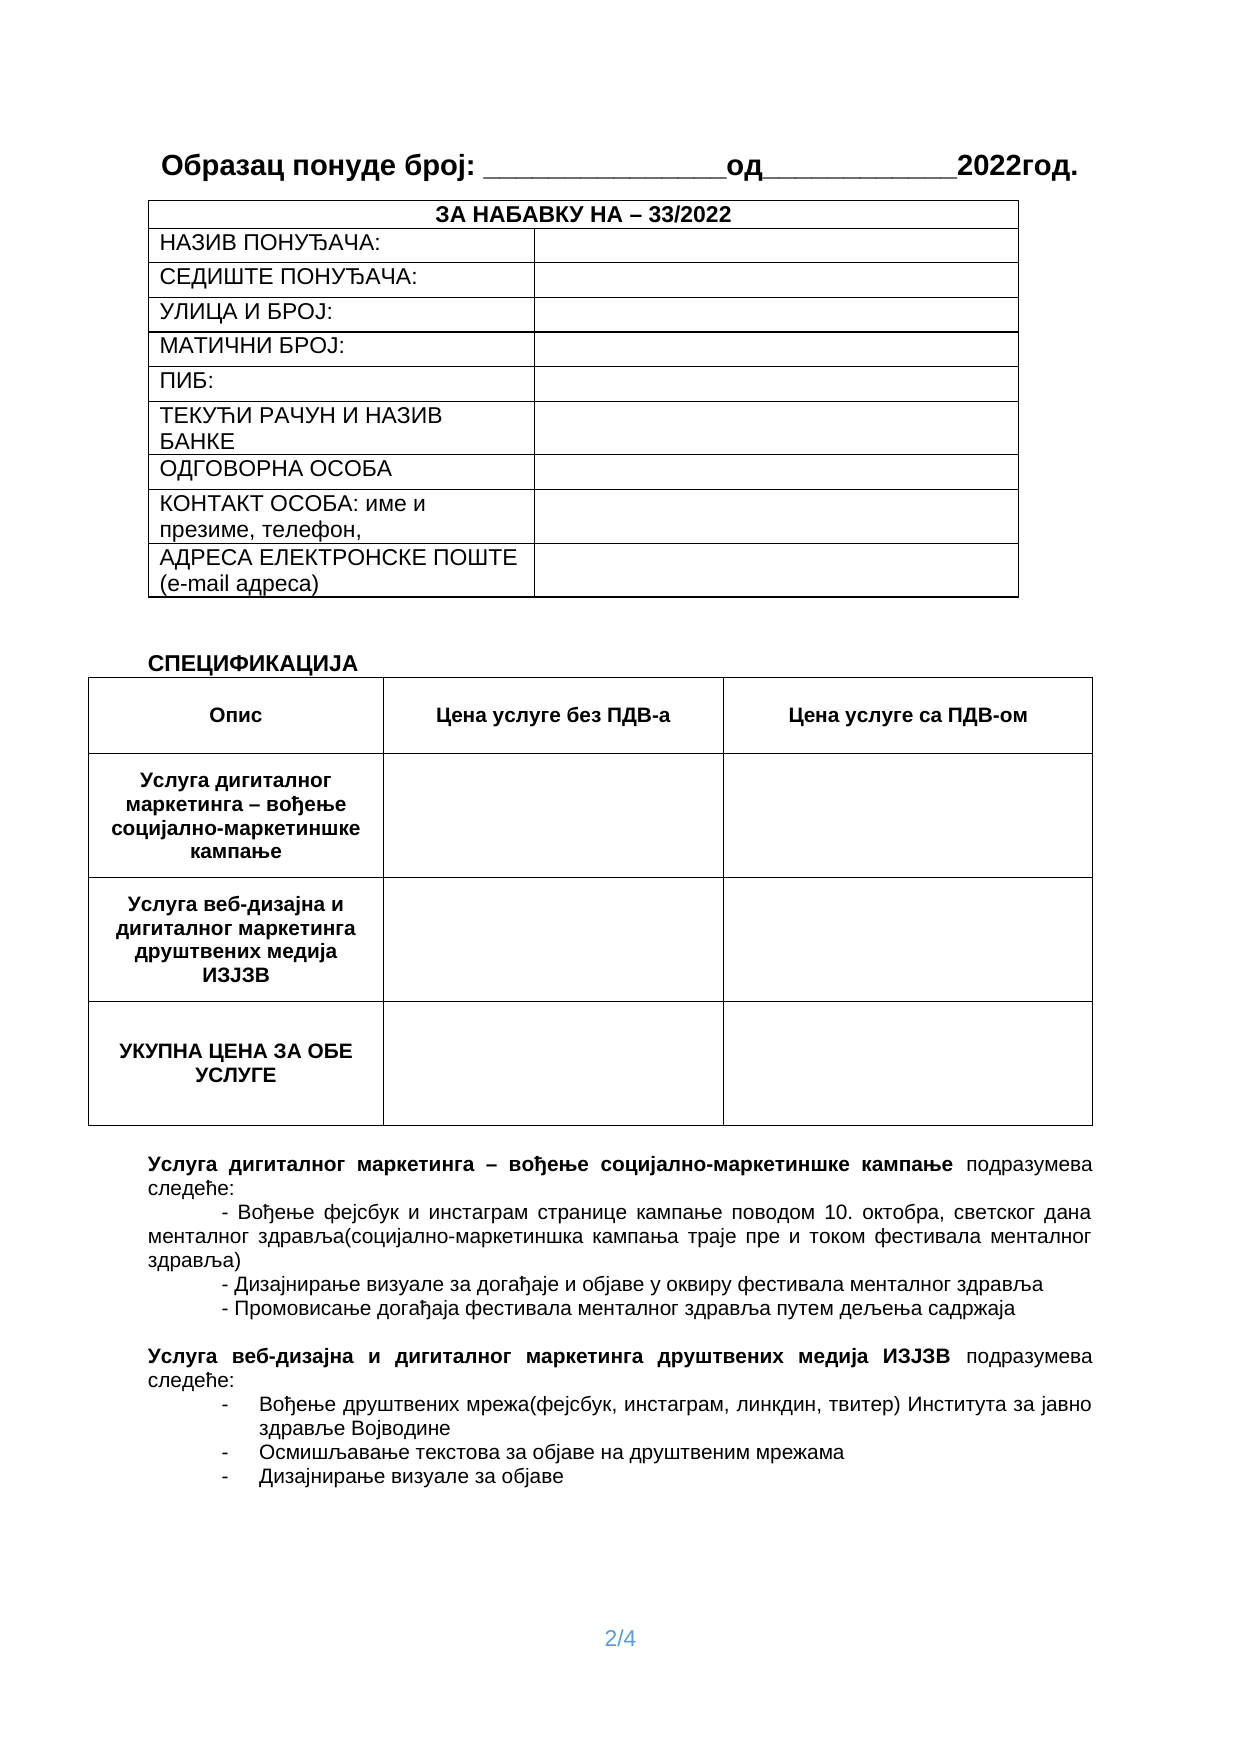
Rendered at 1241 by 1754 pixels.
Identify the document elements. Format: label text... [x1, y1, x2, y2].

table_cell КОНТАКТ ОСОБА: име и презиме, телефон, [149, 490, 534, 543]
table_cell ПИБ: [149, 367, 534, 401]
table_cell [384, 1002, 723, 1125]
table_cell [535, 333, 1018, 366]
table_cell [535, 402, 1018, 454]
table_cell Услуга дигиталног маркетинга – вођење социјално-маркетиншке кампање [89, 754, 383, 877]
text - Промовисање догађаја фестивала менталног здравља путем дељења садржаја [148, 1296, 1093, 1320]
table_cell МАТИЧНИ БРОЈ: [149, 333, 534, 366]
table_cell [384, 754, 723, 877]
table_cell [724, 754, 1092, 877]
table_cell [535, 455, 1018, 489]
table_cell [535, 229, 1018, 262]
table_cell [535, 298, 1018, 331]
text - Дизајнирање визуале за догађаје и објаве у оквиру фестивала менталног здравља [148, 1272, 1093, 1296]
table_header ЗА НАБАВКУ НА – 33/2022 [149, 201, 1018, 228]
list Осмишљавање текстова за објаве на друштвеним мрежама [221, 1439, 1093, 1463]
text СПЕЦИФИКАЦИЈА [148, 650, 1093, 677]
list Вођење друштвених мрежа(фејсбук, инстаграм, линкдин, твитер) Института за јавно здравље Војводине [221, 1392, 1093, 1439]
table_cell [535, 544, 1018, 596]
list Дизајнирање визуале за објаве [221, 1463, 1093, 1487]
table_cell [535, 263, 1018, 297]
table_cell [535, 490, 1018, 543]
text Услуга дигиталног маркетинга – вођење социјално-маркетиншке кампање подразумева следеће: [148, 1152, 1093, 1200]
table_cell НАЗИВ ПОНУЂАЧА: [149, 229, 534, 262]
table_header Цена услуге без ПДВ-а [384, 678, 723, 753]
table_cell [384, 878, 723, 1001]
table_cell Услуга веб-дизајна и дигиталног маркетинга друштвених медија ИЗЈЗВ [89, 878, 383, 1001]
text Образац понуде број: _______________од____________2022год. [148, 148, 1093, 181]
table_cell УКУПНА ЦЕНА ЗА ОБЕ УСЛУГЕ [89, 1002, 383, 1125]
table_cell [535, 367, 1018, 401]
table_cell [724, 878, 1092, 1001]
table_cell СЕДИШТЕ ПОНУЂАЧА: [149, 263, 534, 297]
text - Вођење фејсбук и инстаграм странице кампање поводом 10. октобра, светског дана менталног здравља(социјално-маркетиншка кампања траје пре и током фестивала менталног здравља) [148, 1200, 1093, 1272]
table_cell УЛИЦА И БРОЈ: [149, 298, 534, 331]
table_cell [724, 1002, 1092, 1125]
table_header Опис [89, 678, 383, 753]
text Услуга веб-дизајна и дигиталног маркетинга друштвених медија ИЗЈЗВ подразумева следеће: [148, 1344, 1093, 1392]
table_header Цена услуге са ПДВ-ом [724, 678, 1092, 753]
table_cell ОДГОВОРНА ОСОБА [149, 455, 534, 489]
table_cell ТЕКУЋИ РАЧУН И НАЗИВ БАНКЕ [149, 402, 534, 454]
table_cell АДРЕСА ЕЛЕКТРОНСКЕ ПОШТЕ (e-mail адреса) [149, 544, 534, 596]
